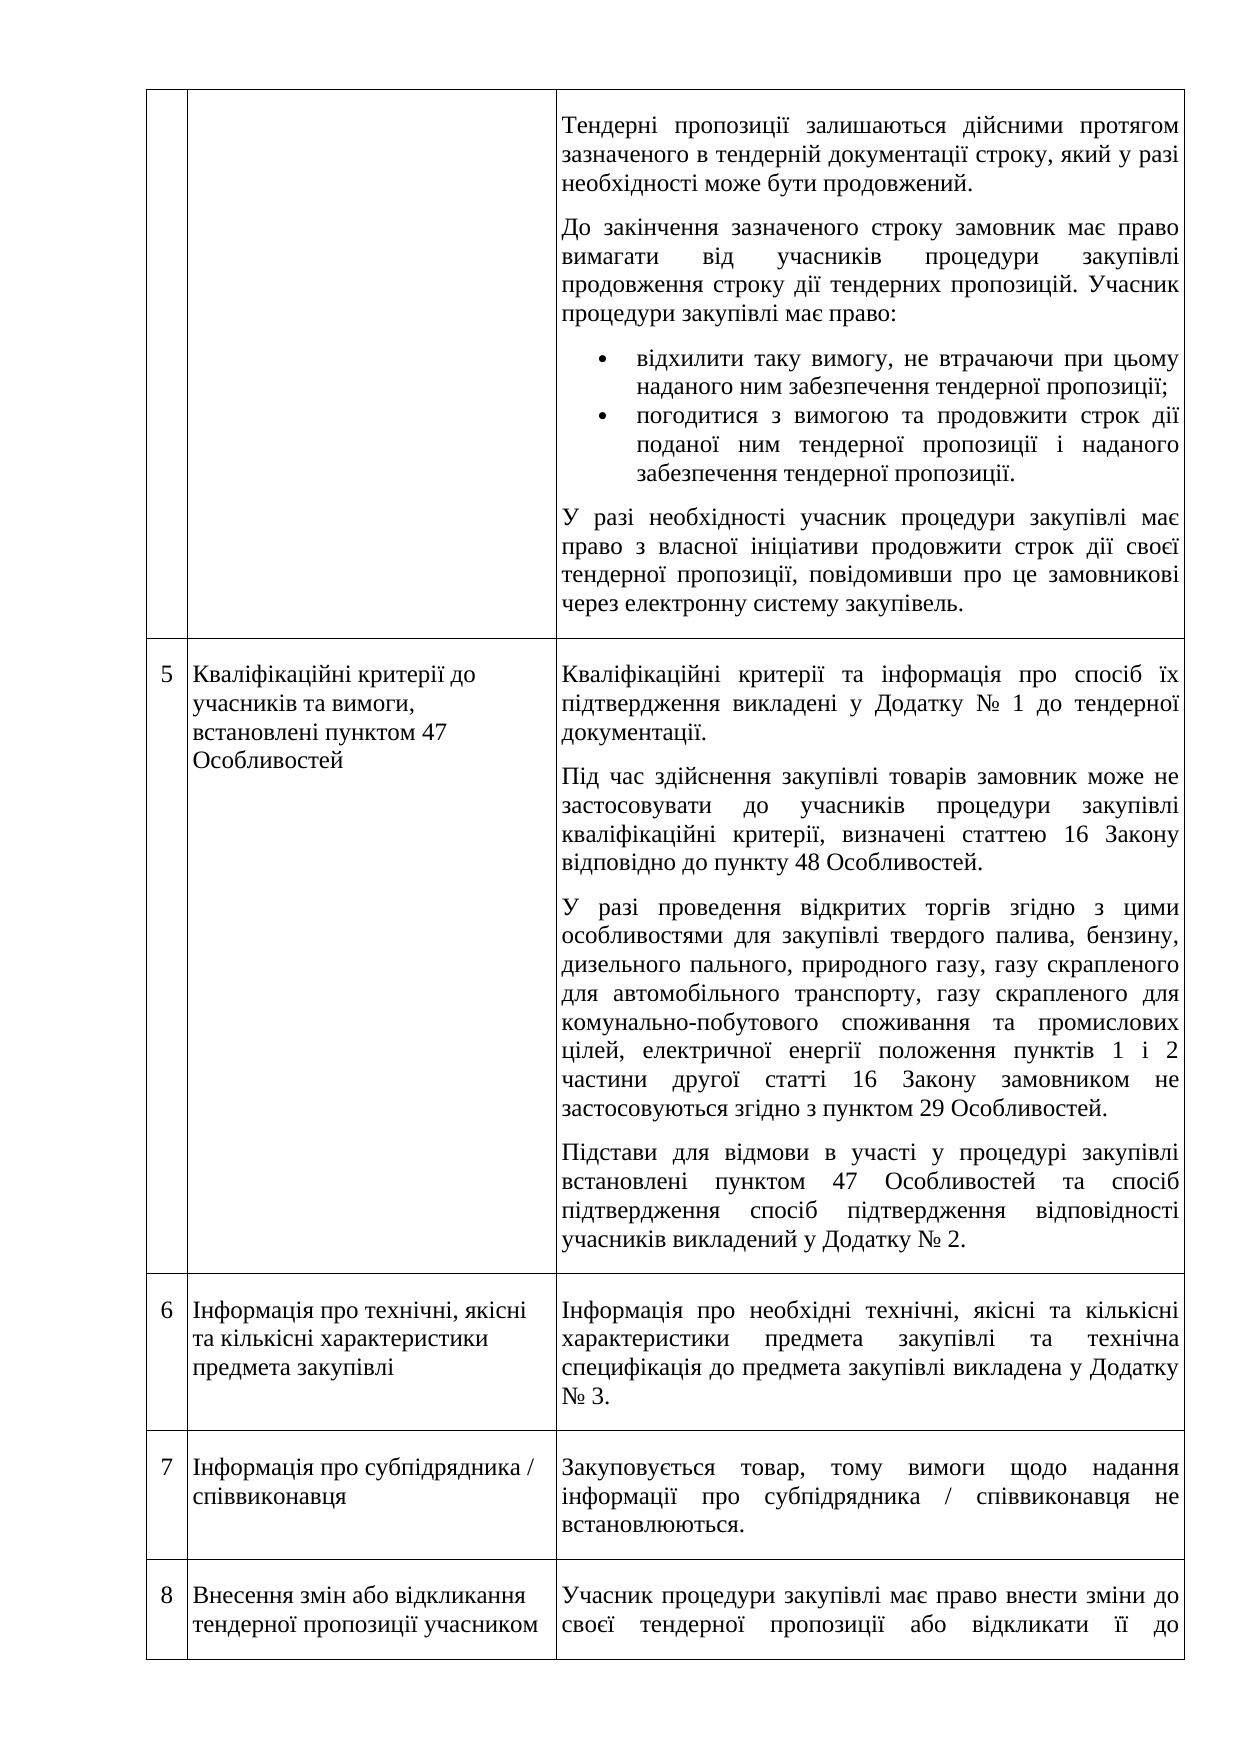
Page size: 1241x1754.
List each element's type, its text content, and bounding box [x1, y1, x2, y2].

table_cell 6 [147, 1274, 187, 1430]
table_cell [557, 1560, 1184, 1659]
table_cell Інформація про субпідрядника / співвиконавця [188, 1431, 556, 1559]
table_cell Кваліфікаційні критерії до учасників та вимоги, встановлені пунктом 47 Особливостей [188, 639, 556, 1273]
table_cell Закуповується товар, тому вимоги щодо надання інформації про субпідрядника / співвиконавця не встановлюються. [557, 1431, 1184, 1559]
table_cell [188, 90, 556, 638]
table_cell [557, 90, 1184, 638]
table_cell Інформація про технічні, якісні та кількісні характеристики предмета закупівлі [188, 1274, 556, 1430]
table_cell 4 [147, 90, 187, 638]
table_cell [188, 1560, 556, 1659]
table_cell 7 [147, 1431, 187, 1559]
table_cell Інформація про необхідні технічні, якісні та кількісні характеристики предмета закупівлі та технічна специфікація до предмета закупівлі викладена у Додатку № 3. [557, 1274, 1184, 1430]
table_cell 5 [147, 639, 187, 1273]
table_cell 8 [147, 1560, 187, 1659]
table_cell Кваліфікаційні критерії та інформація про спосіб їх підтвердження викладені у Додатку № 1 до тендерної документації. Під час здійснення закупівлі товарів замовник може не застосовувати до учасників процедури закупівлі кваліфікаційні критерії, визначені статтею 16 Закону відповідно до пункту 48 Особливостей. У разі проведення відкритих торгів згідно з цими особливостями для закупівлі твердого палива, бензину, дизельного пального, природного газу, газу скрапленого для автомобільного транспорту, газу скрапленого для комунально-побутового споживання та промислових цілей, електричної енергії положення пунктів 1 і 2 частини другої статті 16 Закону замовником не застосовуються згідно з пунктом 29 Особливостей. Підстави для відмови в участі у процедурі закупівлі встановлені пунктом 47 Особливостей та спосіб підтвердження спосіб підтвердження відповідності учасників викладений у Додатку № 2. [557, 639, 1184, 1273]
